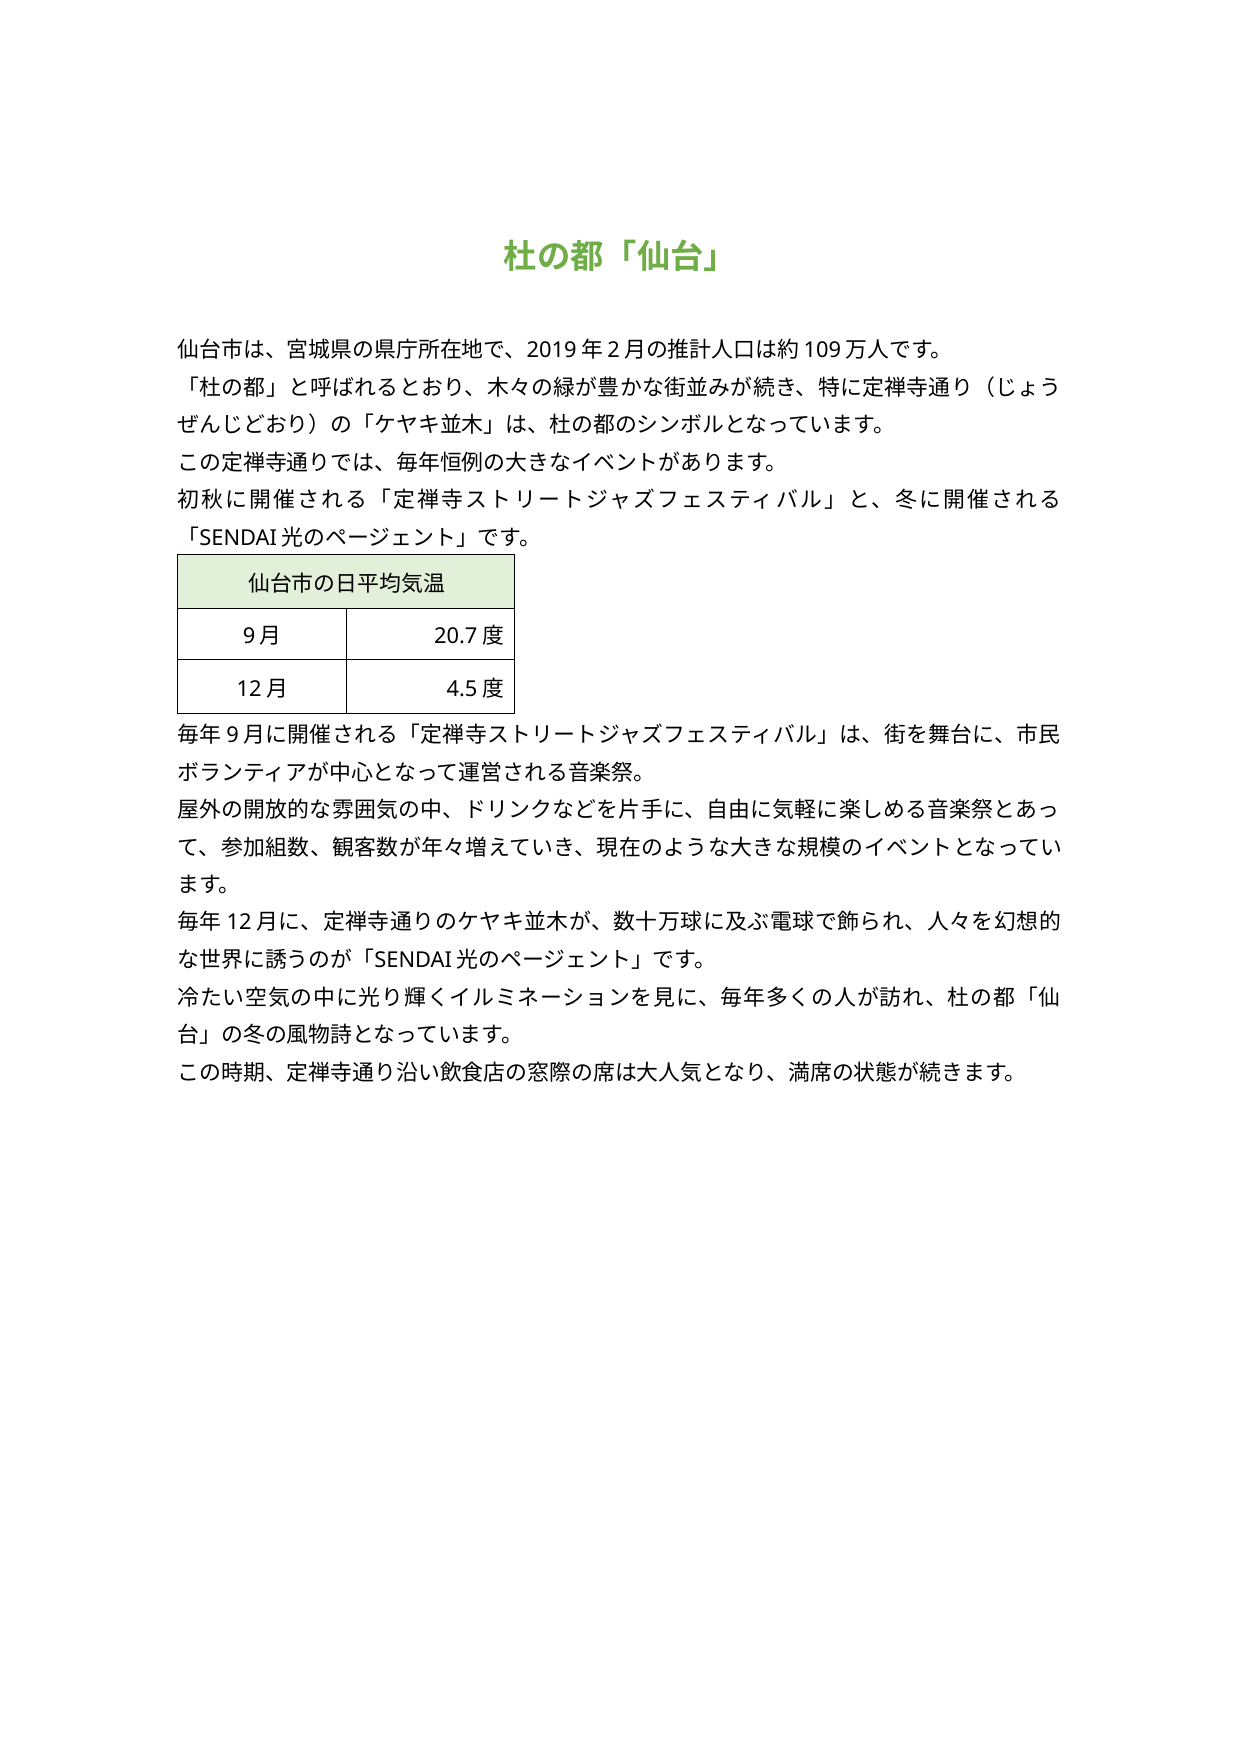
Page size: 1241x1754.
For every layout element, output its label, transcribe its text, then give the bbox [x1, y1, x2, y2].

text 冷たい空気の中に光り輝くイルミネーションを見に、毎年多くの人が訪れ、杜の都「仙台」の冬の風物詩となっています。 [177, 977, 1063, 1052]
text 仙台市は、宮城県の県庁所在地で、2019年2月の推計人口は約109万人です。 [177, 329, 1063, 367]
text 「杜の都」と呼ばれるとおり、木々の緑が豊かな街並みが続き、特に定禅寺通り（じょうぜんじどおり）の「ケヤキ並木」は、杜の都のシンボルとなっています。 [177, 367, 1063, 442]
text 杜の都「仙台」 [177, 217, 1063, 292]
table_cell 20.7度 [347, 609, 514, 659]
text 毎年9月に開催される「定禅寺ストリートジャズフェスティバル」は、街を舞台に、市民ボランティアが中心となって運営される音楽祭。 [177, 714, 1063, 789]
table_header 仙台市の日平均気温 [178, 555, 514, 608]
table_cell 4.5度 [347, 660, 514, 713]
table_cell 9月 [178, 609, 346, 659]
text この時期、定禅寺通り沿い飲食店の窓際の席は大人気となり、満席の状態が続きます。 [177, 1052, 1063, 1089]
text 屋外の開放的な雰囲気の中、ドリンクなどを片手に、自由に気軽に楽しめる音楽祭とあって、参加組数、観客数が年々増えていき、現在のような大きな規模のイベントとなっています。 [177, 789, 1063, 902]
text 初秋に開催される「定禅寺ストリートジャズフェスティバル」と、冬に開催される「SENDAI光のページェント」です。 [177, 479, 1063, 554]
table_cell 12月 [178, 660, 346, 713]
text 毎年12月に、定禅寺通りのケヤキ並木が、数十万球に及ぶ電球で飾られ、人々を幻想的な世界に誘うのが「SENDAI光のページェント」です。 [177, 902, 1063, 977]
text この定禅寺通りでは、毎年恒例の大きなイベントがあります。 [177, 442, 1063, 479]
